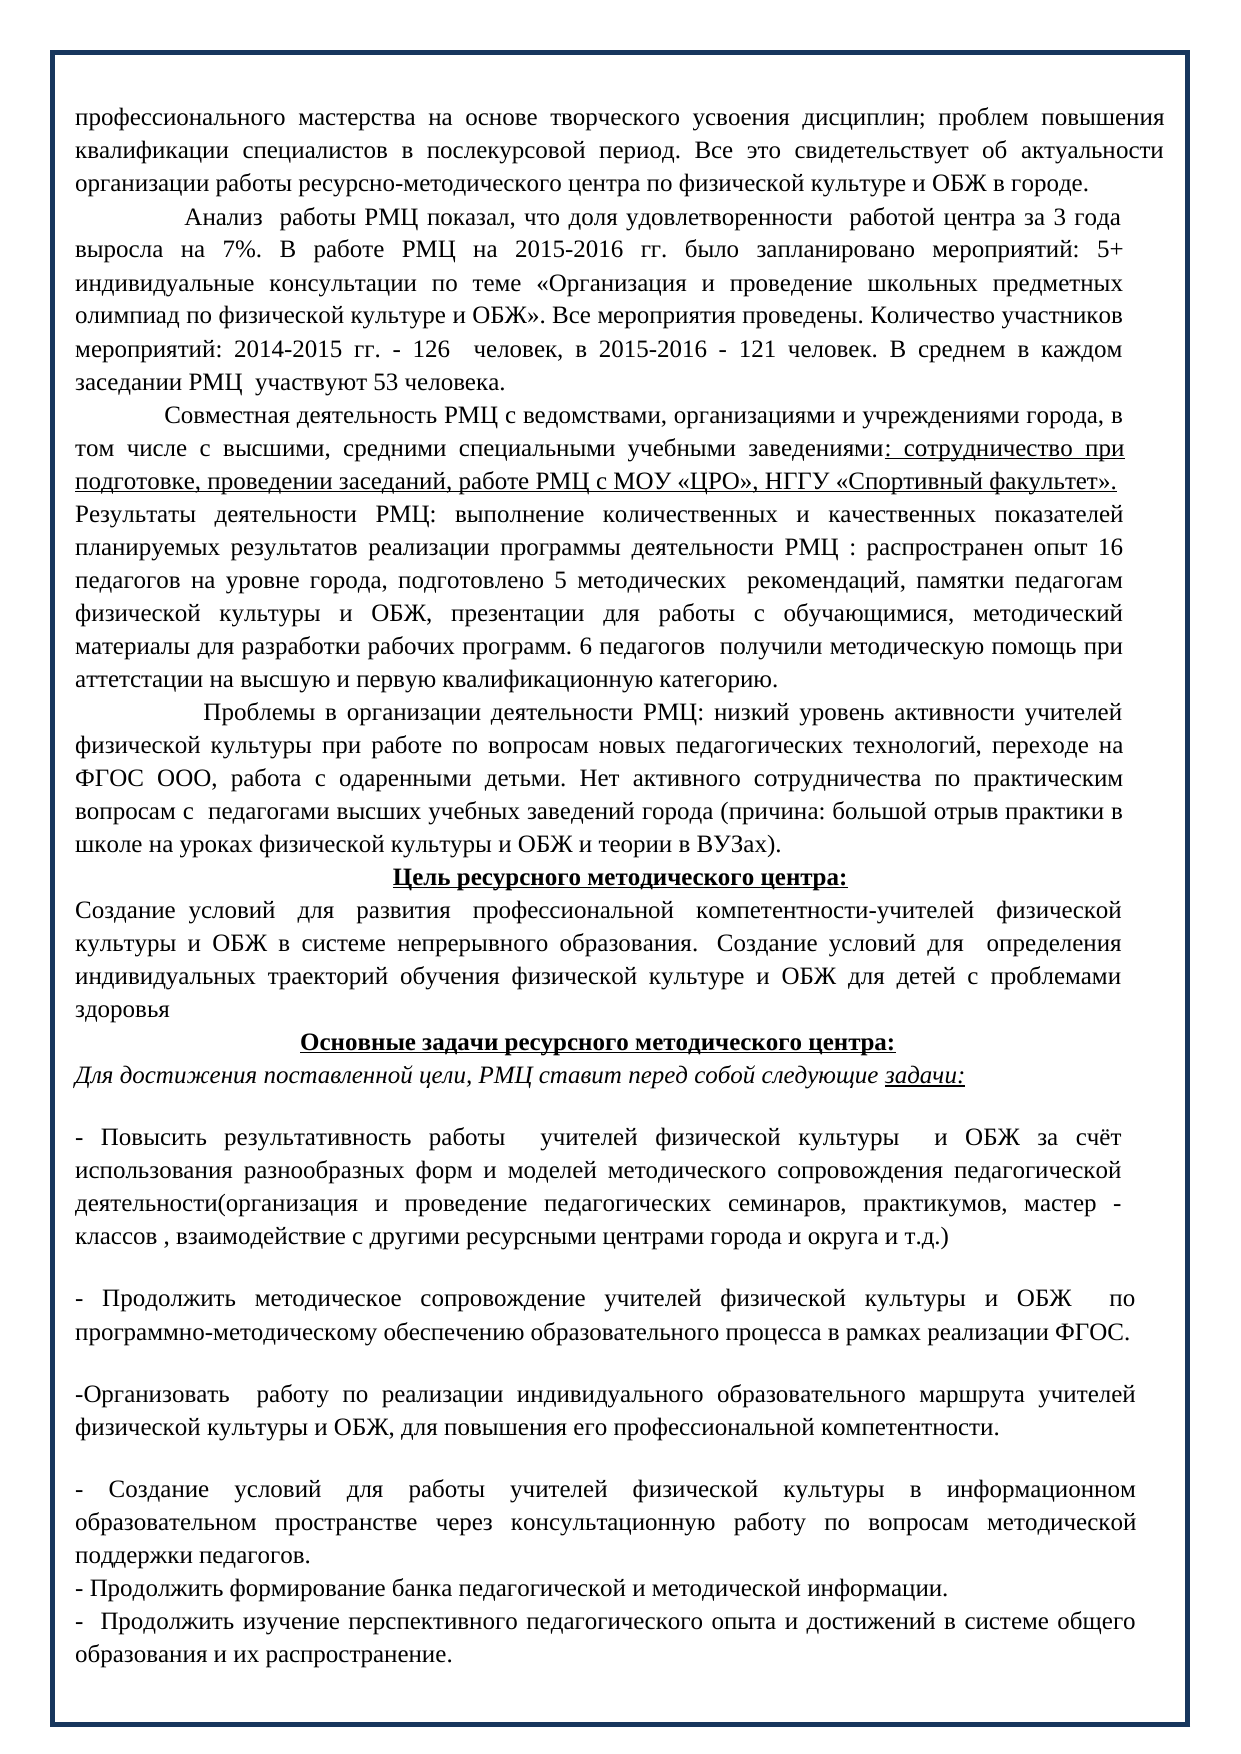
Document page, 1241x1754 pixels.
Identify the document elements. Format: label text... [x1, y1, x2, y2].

text - Продолжить формирование банка педагогической и методической информации. [75, 1573, 1137, 1602]
text Основные задачи ресурсного методического центра: [75, 1027, 1122, 1056]
text -Организовать работу по реализации индивидуального образовательного маршрута учителей физической культуры и ОБЖ, для повышения его профессиональной компетентности. [75, 1379, 1137, 1441]
text Для достижения поставленной цели, РМЦ ставит перед собой следующие задачи: [75, 1060, 1165, 1089]
text Создание условий для развития профессиональной компетентности-учителей физической культуры и ОБЖ в системе непрерывного образования. Создание условий для определения индивидуальных траекторий обучения физической культуре и ОБЖ для детей с проблемами здоровья [75, 924, 1122, 1023]
text Результаты деятельности РМЦ: выполнение количественных и качественных показателей планируемых результатов реализации программы деятельности РМЦ : распространен опыт 16 педагогов на уровне города, подготовлено 5 методических рекомендаций, памятки педагогам физической культуры и ОБЖ, презентации для работы с обучающимися, методический материалы для разработки рабочих программ. 6 педагогов получили методическую помощь при аттетстации на высшую и первую квалификационную категорию. [75, 499, 1124, 693]
text Анализ работы РМЦ показал, что доля удовлетворенности работой центра за 3 года выросла на 7%. В работе РМЦ на 2015-2016 гг. было запланировано мероприятий: 5+ индивидуальные консультации по теме «Организация и проведение школьных предметных олимпиад по физической культуре и ОБЖ». Все мероприятия проведены. Количество участников мероприятий: 2014-2015 гг. - 126 человек, в 2015-2016 - 121 человек. В среднем в каждом заседании РМЦ участвуют 53 человека. [75, 202, 1124, 395]
text - Повысить результативность работы учителей физической культуры и ОБЖ за счёт использования разнообразных форм и моделей методического сопровождения педагогической деятельности(организация и проведение педагогических семинаров, практикумов, мастер - классов , взаимодействие с другими ресурсными центрами города и округа и т.д.) [75, 1122, 1122, 1250]
text - Создание условий для работы учителей физической культуры в информационном образовательном пространстве через консультационную работу по вопросам методической поддержки педагогов. [75, 1474, 1137, 1569]
text Совместная деятельность РМЦ с ведомствами, организациями и учреждениями города, в том числе с высшими, средними специальными учебными заведениями: сотрудничество при подготовке, проведении заседаний, работе РМЦ с МОУ «ЦРО», НГГУ «Спортивный факультет». [75, 400, 1124, 494]
text - Продолжить изучение перспективного педагогического опыта и достижений в системе общего образования и их распространение. [75, 1606, 1137, 1668]
text Проблемы в организации деятельности РМЦ: низкий уровень активности учителей физической культуры при работе по вопросам новых педагогических технологий, переходе на ФГОС ООО, работа с одаренными детьми. Нет активного сотрудничества по практическим вопросам с педагогами высших учебных заведений города (причина: большой отрыв практики в школе на уроках физической культуры и ОБЖ и теории в ВУЗах). [75, 697, 1124, 858]
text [75, 102, 1165, 197]
text Цель ресурсного методического центра: [75, 862, 1165, 891]
text - Продолжить методическое сопровождение учителей физической культуры и ОБЖ по программно-методическому обеспечению образовательного процесса в рамках реализации ФГОС. [75, 1283, 1137, 1345]
